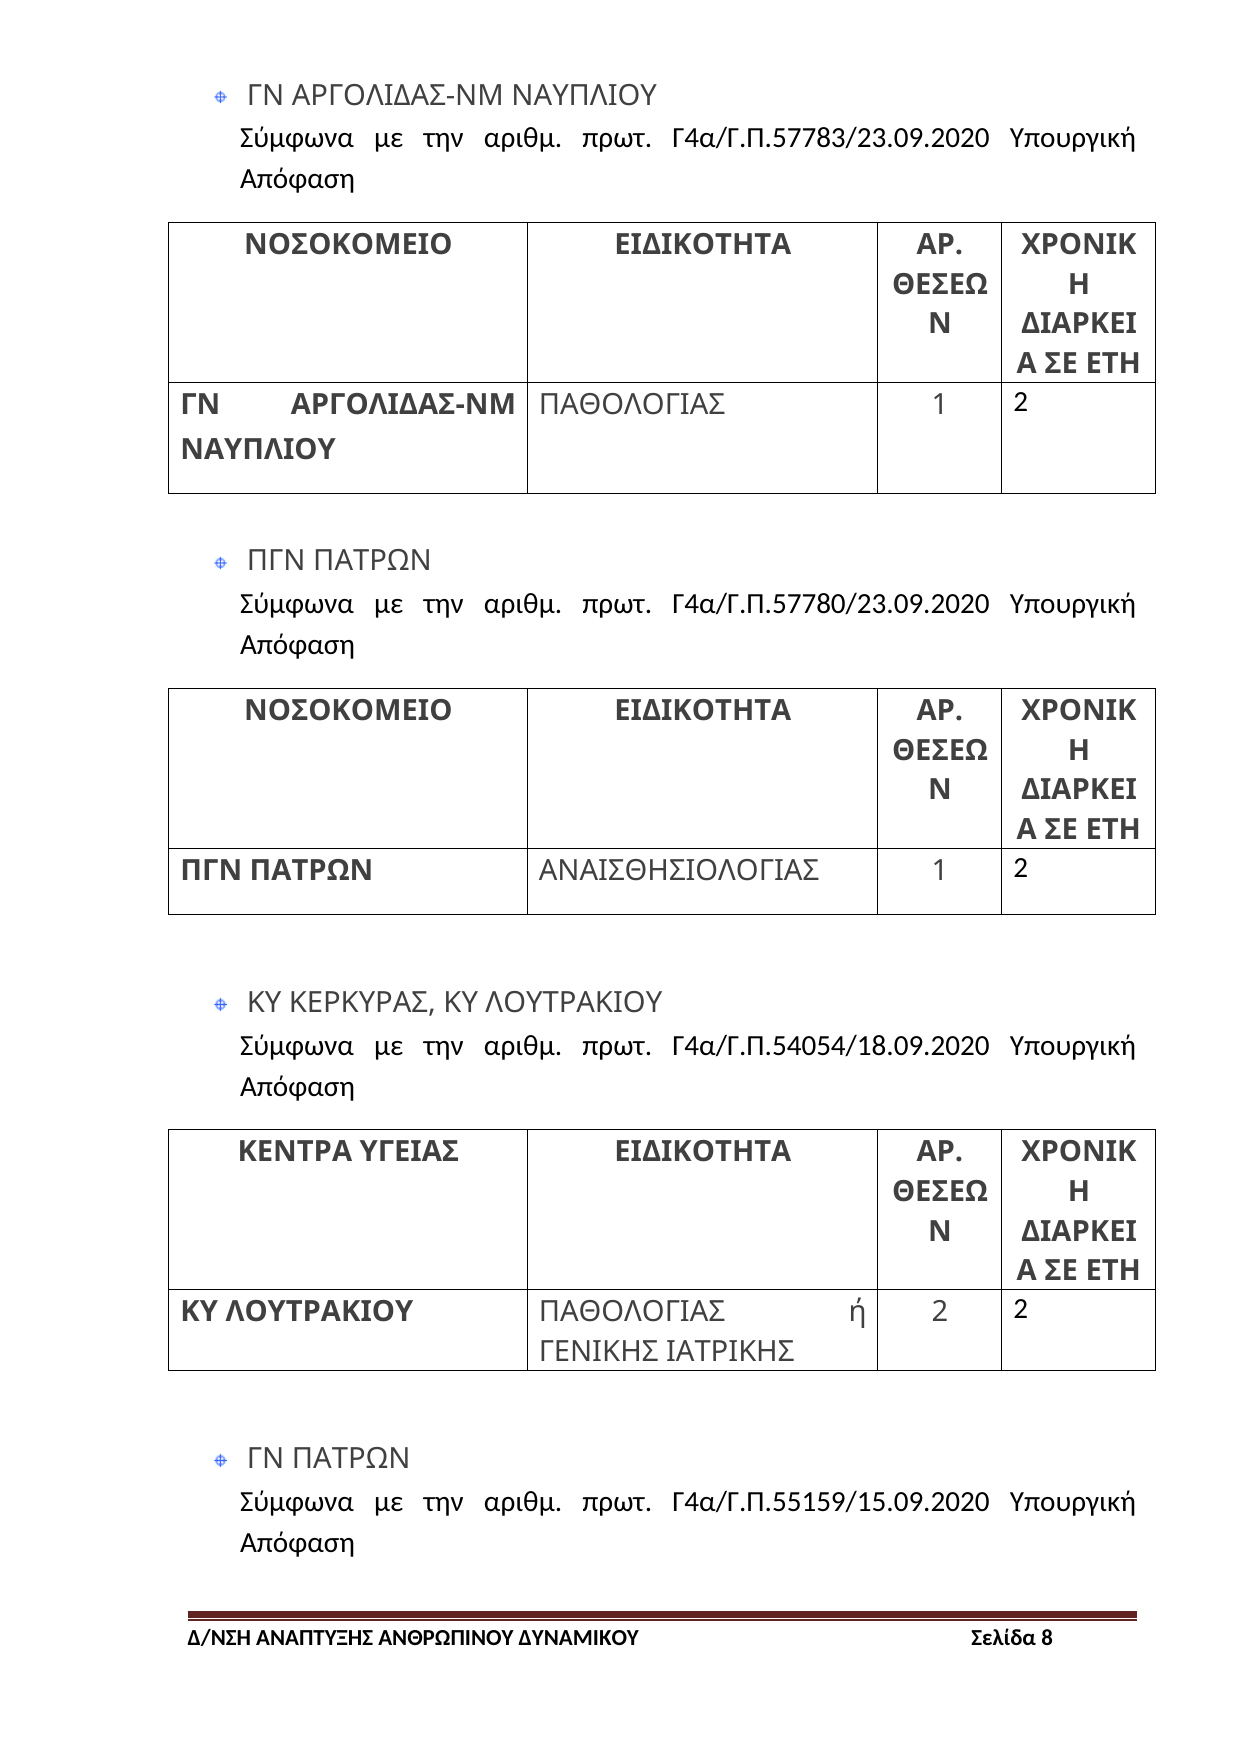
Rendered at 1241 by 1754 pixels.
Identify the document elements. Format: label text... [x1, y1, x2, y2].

list Σύμφωνα με την αριθμ. πρωτ. Γ4α/Γ.Π.54054/18.09.2020 Υπουργική Απόφαση [240, 1027, 1137, 1103]
table_cell ΠΑΘΟΛΟΓΙΑΣ [528, 383, 877, 493]
table_cell ΑΝΑΙΣΘΗΣΙΟΛΟΓΙΑΣ [528, 849, 877, 913]
table_header ΕΙΔΙΚΟΤΗΤΑ [528, 1130, 877, 1289]
table_cell ΚΥ ΛΟΥΤΡΑΚΙΟΥ [169, 1290, 527, 1369]
table_header ΑΡ. ΘΕΣΕΩΝ [878, 223, 1001, 382]
table_cell ΠΑΘΟΛΟΓΙΑΣ ή ΓΕΝΙΚΗΣ ΙΑΤΡΙΚΗΣ [528, 1290, 877, 1369]
list ΠΓΝ ΠΑΤΡΩΝ [209, 540, 1137, 579]
table_header ΧΡΟΝΙΚΗ ΔΙΑΡΚΕΙΑ ΣΕ ΕΤΗ [1002, 223, 1155, 382]
table_header ΕΙΔΙΚΟΤΗΤΑ [528, 223, 877, 382]
picture [210, 554, 227, 571]
picture [210, 1451, 227, 1469]
list ΚΥ ΚΕΡΚΥΡΑΣ, ΚΥ ΛΟΥΤΡΑΚΙΟΥ [209, 981, 1137, 1021]
list Σύμφωνα με την αριθμ. πρωτ. Γ4α/Γ.Π.57780/23.09.2020 Υπουργική Απόφαση [240, 585, 1137, 662]
table_cell 1 [878, 849, 1001, 913]
table_header ΝΟΣΟΚΟΜΕΙΟ [169, 689, 527, 848]
table_cell 2 [1002, 849, 1155, 913]
table_header ΧΡΟΝΙΚΗ ΔΙΑΡΚΕΙΑ ΣΕ ΕΤΗ [1002, 1130, 1155, 1289]
picture [210, 88, 227, 105]
table_header ΑΡ. ΘΕΣΕΩΝ [878, 689, 1001, 848]
table_header ΝΟΣΟΚΟΜΕΙΟ [169, 223, 527, 382]
table_cell 2 [1002, 383, 1155, 493]
picture [210, 995, 227, 1013]
table_cell 2 [878, 1290, 1001, 1369]
list Σύμφωνα με την αριθμ. πρωτ. Γ4α/Γ.Π.55159/15.09.2020 Υπουργική Απόφαση [240, 1483, 1137, 1559]
table_header ΚΕΝΤΡΑ ΥΓΕΙΑΣ [169, 1130, 527, 1289]
table_cell ΠΓΝ ΠΑΤΡΩΝ [169, 849, 527, 913]
table_header ΕΙΔΙΚΟΤΗΤΑ [528, 689, 877, 848]
table_cell 2 [1002, 1290, 1155, 1369]
table_header ΧΡΟΝΙΚΗ ΔΙΑΡΚΕΙΑ ΣΕ ΕΤΗ [1002, 689, 1155, 848]
list ΓΝ ΑΡΓΟΛΙΔΑΣ-ΝΜ ΝΑΥΠΛΙΟΥ [209, 74, 1137, 113]
table_cell 1 [878, 383, 1001, 493]
list Σύμφωνα με την αριθμ. πρωτ. Γ4α/Γ.Π.57783/23.09.2020 Υπουργική Απόφαση [240, 119, 1137, 196]
table_cell ΓΝ ΑΡΓΟΛΙΔΑΣ-ΝΜ ΝΑΥΠΛΙΟΥ [169, 383, 527, 493]
table_header ΑΡ. ΘΕΣΕΩΝ [878, 1130, 1001, 1289]
list ΓΝ ΠΑΤΡΩΝ [209, 1437, 1137, 1477]
